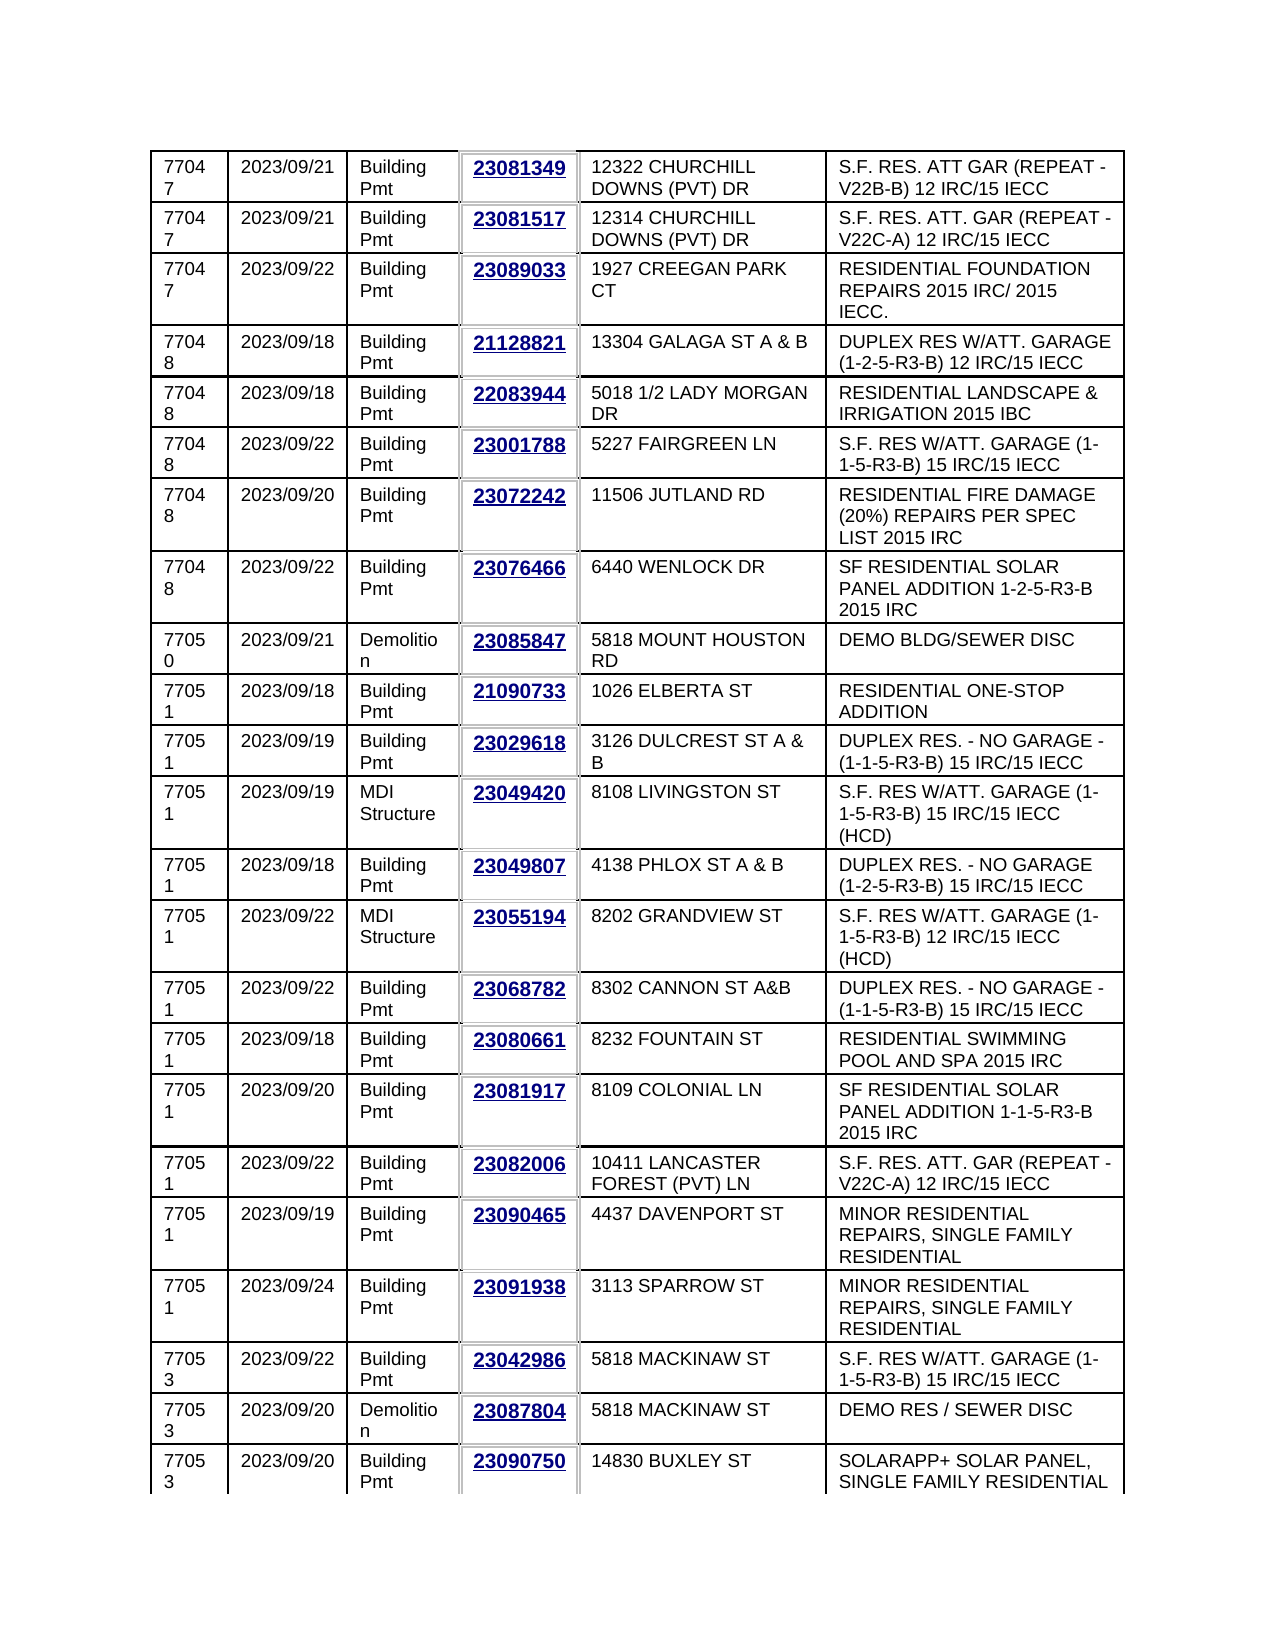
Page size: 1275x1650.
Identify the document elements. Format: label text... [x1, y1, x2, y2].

table_cell 23091938 [463, 1273, 576, 1341]
table_cell 2023/09/19 [229, 1198, 346, 1269]
table_cell 77051 [152, 901, 227, 971]
table_cell 23080661 [463, 1027, 576, 1073]
table_cell 77051 [152, 1075, 227, 1145]
table_cell 4138 PHLOX ST A & B [581, 850, 825, 898]
table_cell Building Pmt [348, 675, 458, 724]
table_cell Building Pmt [348, 378, 458, 426]
table_cell 2023/09/20 [229, 1394, 346, 1443]
table_cell 1927 CREEGAN PARK CT [581, 254, 825, 324]
table_cell 13304 GALAGA ST A & B [581, 326, 825, 375]
table_cell Demolition [348, 1394, 458, 1443]
table_cell DUPLEX RES. - NO GARAGE (1-2-5-R3-B) 15 IRC/15 IECC [827, 850, 1123, 898]
table_cell SF RESIDENTIAL SOLAR PANEL ADDITION 1-1-5-R3-B 2015 IRC [827, 1075, 1123, 1145]
table_cell 2023/09/21 [229, 152, 346, 201]
table_cell DUPLEX RES W/ATT. GARAGE (1-2-5-R3-B) 12 IRC/15 IECC [827, 326, 1123, 375]
table_cell 3113 SPARROW ST [581, 1271, 825, 1341]
table_cell 77051 [152, 973, 227, 1022]
table_cell 23087804 [463, 1397, 576, 1443]
table_cell 77051 [152, 1198, 227, 1269]
table_cell S.F. RES. ATT GAR (REPEAT -V22B-B) 12 IRC/15 IECC [827, 152, 1123, 201]
table_cell 23081517 [463, 206, 576, 252]
table_cell 2023/09/18 [229, 850, 346, 898]
table_cell DEMO RES / SEWER DISC [827, 1394, 1123, 1443]
table_cell 5818 MACKINAW ST [581, 1394, 825, 1443]
table_cell 23081917 [463, 1078, 576, 1145]
table_cell Building Pmt [348, 254, 458, 324]
table_cell 6440 WENLOCK DR [581, 552, 825, 622]
table_cell 2023/09/21 [229, 203, 346, 252]
table_cell 77051 [152, 726, 227, 775]
table_cell 21090733 [463, 678, 576, 724]
table_cell 5818 MACKINAW ST [581, 1343, 825, 1392]
table_cell 23082006 [463, 1150, 576, 1196]
table_cell Building Pmt [348, 850, 458, 898]
table_cell Building Pmt [348, 428, 458, 477]
table_cell 77048 [152, 428, 227, 477]
table_cell 23081349 [463, 155, 576, 201]
table_cell 23090465 [463, 1201, 576, 1269]
table_cell DUPLEX RES. - NO GARAGE - (1-1-5-R3-B) 15 IRC/15 IECC [827, 973, 1123, 1022]
table_cell 23049420 [463, 780, 576, 847]
table_cell 23068782 [463, 976, 576, 1022]
table_cell 12314 CHURCHILL DOWNS (PVT) DR [581, 203, 825, 252]
table_cell Building Pmt [348, 973, 458, 1022]
table_cell Building Pmt [348, 1445, 458, 1494]
table_cell Demolition [348, 624, 458, 673]
table_cell 23085847 [463, 627, 576, 673]
table_cell Building Pmt [348, 1271, 458, 1341]
table_cell 4437 DAVENPORT ST [581, 1198, 825, 1269]
table_cell 2023/09/22 [229, 428, 346, 477]
table_cell MDI Structure [348, 777, 458, 847]
table_cell 1026 ELBERTA ST [581, 675, 825, 724]
table_cell 77051 [152, 777, 227, 847]
table_cell 2023/09/22 [229, 1148, 346, 1196]
table_cell Building Pmt [348, 479, 458, 550]
table_cell 77053 [152, 1394, 227, 1443]
table_cell SOLARAPP+ SOLAR PANEL, SINGLE FAMILY RESIDENTIAL [827, 1445, 1123, 1494]
table_cell 3126 DULCREST ST A & B [581, 726, 825, 775]
table_cell DEMO BLDG/SEWER DISC [827, 624, 1123, 673]
table_cell 2023/09/22 [229, 973, 346, 1022]
table_cell S.F. RES. ATT. GAR (REPEAT -V22C-A) 12 IRC/15 IECC [827, 1148, 1123, 1196]
table_cell 8302 CANNON ST A&B [581, 973, 825, 1022]
table_cell 5018 1/2 LADY MORGAN DR [581, 378, 825, 426]
table_cell 8202 GRANDVIEW ST [581, 901, 825, 971]
table_cell RESIDENTIAL FIRE DAMAGE (20%) REPAIRS PER SPEC LIST 2015 IRC [827, 479, 1123, 550]
table_cell 2023/09/18 [229, 1024, 346, 1073]
table_cell Building Pmt [348, 1024, 458, 1073]
table_cell 77047 [152, 152, 227, 201]
table_cell 77048 [152, 326, 227, 375]
table_cell RESIDENTIAL SWIMMING POOL AND SPA 2015 IRC [827, 1024, 1123, 1073]
table_cell 2023/09/22 [229, 901, 346, 971]
table_cell Building Pmt [348, 203, 458, 252]
table_cell 2023/09/19 [229, 726, 346, 775]
table_cell 10411 LANCASTER FOREST (PVT) LN [581, 1148, 825, 1196]
table_cell 2023/09/19 [229, 777, 346, 847]
table_cell S.F. RES W/ATT. GARAGE (1-1-5-R3-B) 15 IRC/15 IECC (HCD) [827, 777, 1123, 847]
table_cell 12322 CHURCHILL DOWNS (PVT) DR [581, 152, 825, 201]
table_cell 23029618 [463, 729, 576, 775]
table_cell 2023/09/18 [229, 378, 346, 426]
table_cell 77051 [152, 1148, 227, 1196]
table_cell Building Pmt [348, 1148, 458, 1196]
table_cell Building Pmt [348, 152, 458, 201]
table_cell 2023/09/21 [229, 624, 346, 673]
table_cell 23089033 [463, 257, 576, 324]
table_cell RESIDENTIAL LANDSCAPE & IRRIGATION 2015 IBC [827, 378, 1123, 426]
table_cell DUPLEX RES. - NO GARAGE - (1-1-5-R3-B) 15 IRC/15 IECC [827, 726, 1123, 775]
table_cell SF RESIDENTIAL SOLAR PANEL ADDITION 1-2-5-R3-B 2015 IRC [827, 552, 1123, 622]
table_cell Building Pmt [348, 726, 458, 775]
table_cell RESIDENTIAL ONE-STOP ADDITION [827, 675, 1123, 724]
table_cell 23076466 [463, 555, 576, 622]
table_cell Building Pmt [348, 1343, 458, 1392]
table_cell 2023/09/24 [229, 1271, 346, 1341]
table_cell Building Pmt [348, 326, 458, 375]
table_cell 8232 FOUNTAIN ST [581, 1024, 825, 1073]
table_cell 2023/09/22 [229, 1343, 346, 1392]
table_cell 23042986 [463, 1346, 576, 1392]
table_cell 77050 [152, 624, 227, 673]
table_cell 2023/09/20 [229, 479, 346, 550]
table_cell 5227 FAIRGREEN LN [581, 428, 825, 477]
table_cell 23090750 [463, 1448, 576, 1494]
table_cell S.F. RES W/ATT. GARAGE (1-1-5-R3-B) 15 IRC/15 IECC [827, 1343, 1123, 1392]
table_cell 21128821 [463, 329, 576, 375]
table_cell 23001788 [463, 431, 576, 477]
table_cell 77051 [152, 1271, 227, 1341]
table_cell 5818 MOUNT HOUSTON RD [581, 624, 825, 673]
table_cell 23055194 [463, 903, 576, 971]
table_cell 22083944 [463, 380, 576, 426]
table_cell 23049807 [463, 852, 576, 898]
table_cell 77048 [152, 479, 227, 550]
table_cell MDI Structure [348, 901, 458, 971]
table_cell 77048 [152, 552, 227, 622]
table_cell 77048 [152, 378, 227, 426]
table_cell 77047 [152, 203, 227, 252]
table_cell Building Pmt [348, 1075, 458, 1145]
table_cell 23072242 [463, 482, 576, 550]
table_cell 8108 LIVINGSTON ST [581, 777, 825, 847]
table_cell MINOR RESIDENTIAL REPAIRS, SINGLE FAMILY RESIDENTIAL [827, 1271, 1123, 1341]
table_cell S.F. RES. ATT. GAR (REPEAT -V22C-A) 12 IRC/15 IECC [827, 203, 1123, 252]
table_cell 2023/09/22 [229, 552, 346, 622]
table_cell S.F. RES W/ATT. GARAGE (1-1-5-R3-B) 15 IRC/15 IECC [827, 428, 1123, 477]
table_cell 2023/09/20 [229, 1445, 346, 1494]
table_cell 11506 JUTLAND RD [581, 479, 825, 550]
table_cell Building Pmt [348, 1198, 458, 1269]
table_cell 2023/09/22 [229, 254, 346, 324]
table_cell 77051 [152, 1024, 227, 1073]
table_cell 77051 [152, 675, 227, 724]
table_cell 77051 [152, 850, 227, 898]
table_cell 2023/09/18 [229, 675, 346, 724]
table_cell MINOR RESIDENTIAL REPAIRS, SINGLE FAMILY RESIDENTIAL [827, 1198, 1123, 1269]
table_cell 8109 COLONIAL LN [581, 1075, 825, 1145]
table_cell 2023/09/20 [229, 1075, 346, 1145]
table_cell 77053 [152, 1343, 227, 1392]
table_cell RESIDENTIAL FOUNDATION REPAIRS 2015 IRC/ 2015 IECC. [827, 254, 1123, 324]
table_cell S.F. RES W/ATT. GARAGE (1-1-5-R3-B) 12 IRC/15 IECC (HCD) [827, 901, 1123, 971]
table_cell Building Pmt [348, 552, 458, 622]
table_cell 77047 [152, 254, 227, 324]
table_cell 14830 BUXLEY ST [581, 1445, 825, 1494]
table_cell 77053 [152, 1445, 227, 1494]
table_cell 2023/09/18 [229, 326, 346, 375]
